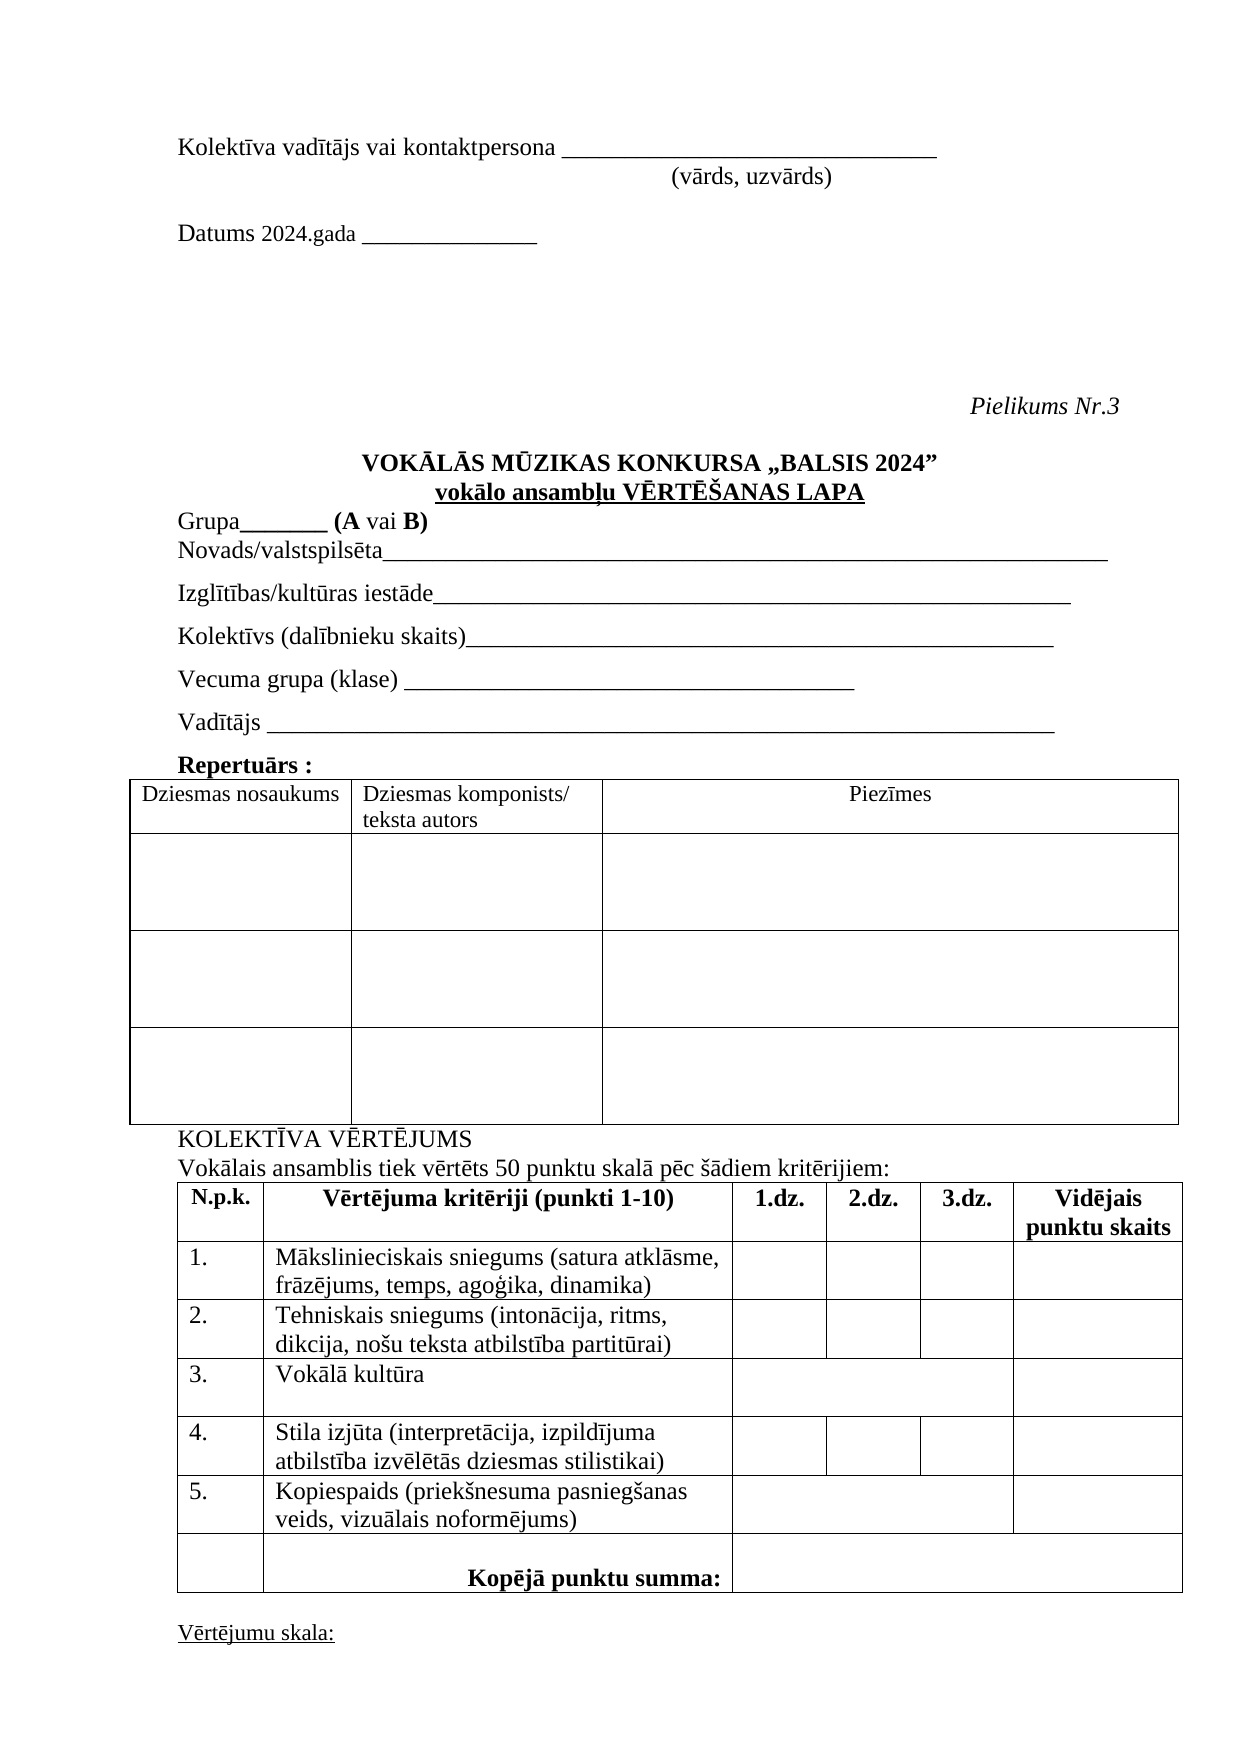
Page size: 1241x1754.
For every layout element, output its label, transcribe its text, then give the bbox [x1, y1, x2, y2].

table_cell [827, 1300, 920, 1358]
table_cell 5. [178, 1476, 263, 1533]
table_header 1.dz. [733, 1183, 826, 1241]
text Pielikums Nr.3 [177, 391, 1122, 420]
table_cell [826, 1359, 920, 1416]
table_cell [733, 1534, 826, 1592]
table_cell [826, 1534, 920, 1592]
table_cell [1014, 1417, 1182, 1475]
table_cell [920, 1359, 1013, 1416]
text Vokālais ansamblis tiek vērtēts 50 punktu skalā pēc šādiem kritērijiem: [177, 1153, 1122, 1182]
table_cell [131, 931, 351, 1027]
table_cell [603, 931, 1178, 1027]
text Repertuārs : [177, 750, 1122, 779]
table_cell Kopējā punktu summa: [264, 1534, 732, 1592]
table_cell [921, 1300, 1013, 1358]
table_header 2.dz. [827, 1183, 920, 1241]
table_cell [733, 1359, 826, 1416]
text Vērtējumu skala: [177, 1619, 1122, 1646]
table_cell [920, 1534, 1014, 1592]
table_cell [352, 931, 602, 1027]
table_header Dziesmas komponists/ teksta autors [352, 780, 602, 833]
table_cell [1014, 1300, 1182, 1358]
table_cell 2. [178, 1300, 263, 1358]
text Vadītājs _______________________________________________________________ [177, 707, 1122, 736]
table_cell Kopiespaids (priekšnesuma pasniegšanas veids, vizuālais noformējums) [264, 1476, 732, 1533]
table_cell 4. [178, 1417, 263, 1475]
table_cell [1014, 1359, 1182, 1416]
table_cell Vokālā kultūra [264, 1359, 732, 1416]
table_cell [352, 1028, 602, 1123]
table_cell [733, 1300, 826, 1358]
table_cell [921, 1417, 1013, 1475]
table_cell [1014, 1534, 1182, 1592]
table_cell Mākslinieciskais sniegums (satura atklāsme, frāzējums, temps, agoģika, dinamika) [264, 1242, 732, 1299]
table_header Piezīmes [603, 780, 1178, 833]
text KOLEKTĪVA VĒRTĒJUMS [177, 1125, 1122, 1153]
table_cell [733, 1476, 826, 1533]
text (vārds, uzvārds) [177, 161, 1122, 190]
table_header N.p.k. [178, 1183, 263, 1241]
table_cell [131, 834, 351, 930]
table_cell [921, 1242, 1013, 1299]
table_cell [178, 1534, 263, 1592]
table_cell [827, 1417, 920, 1475]
table_cell [733, 1242, 826, 1299]
table_cell [603, 834, 1178, 930]
table_cell Stila izjūta (interpretācija, izpildījuma atbilstība izvēlētās dziesmas stilistikai) [264, 1417, 732, 1475]
text Kolektīva vadītājs vai kontaktpersona ______________________________ [177, 132, 1122, 161]
table_cell [826, 1476, 920, 1533]
text Kolektīvs (dalībnieku skaits)_______________________________________________ [177, 621, 1122, 650]
text Vecuma grupa (klase) ____________________________________ [177, 664, 1122, 693]
table_cell [131, 1028, 351, 1123]
text Grupa_______ (A vai B) [177, 506, 1122, 535]
table_cell [1014, 1242, 1182, 1299]
table_header Vērtējuma kritēriji (punkti 1-10) [264, 1183, 732, 1241]
table_cell [920, 1476, 1013, 1533]
text Datums 2024.gada ______________ [177, 218, 1122, 247]
table_cell [733, 1417, 826, 1475]
table_cell 1. [178, 1242, 263, 1299]
table_cell [827, 1242, 920, 1299]
table_cell [1014, 1476, 1182, 1533]
text VOKĀLĀS MŪZIKAS KONKURSA „BALSIS 2024” [177, 448, 1122, 477]
text vokālo ansambļu VĒRTĒŠANAS LAPA [177, 477, 1122, 506]
table_cell [352, 834, 602, 930]
table_cell Tehniskais sniegums (intonācija, ritms, dikcija, nošu teksta atbilstība partitūrai) [264, 1300, 732, 1358]
table_header Vidējais punktu skaits [1014, 1183, 1182, 1241]
table_cell [603, 1028, 1178, 1123]
table_header 3.dz. [921, 1183, 1013, 1241]
text Izglītības/kultūras iestāde___________________________________________________ [177, 578, 1122, 607]
table_header Dziesmas nosaukums [131, 780, 351, 833]
text Novads/valstspilsēta__________________________________________________________ [177, 535, 1122, 563]
table_cell 3. [178, 1359, 263, 1416]
